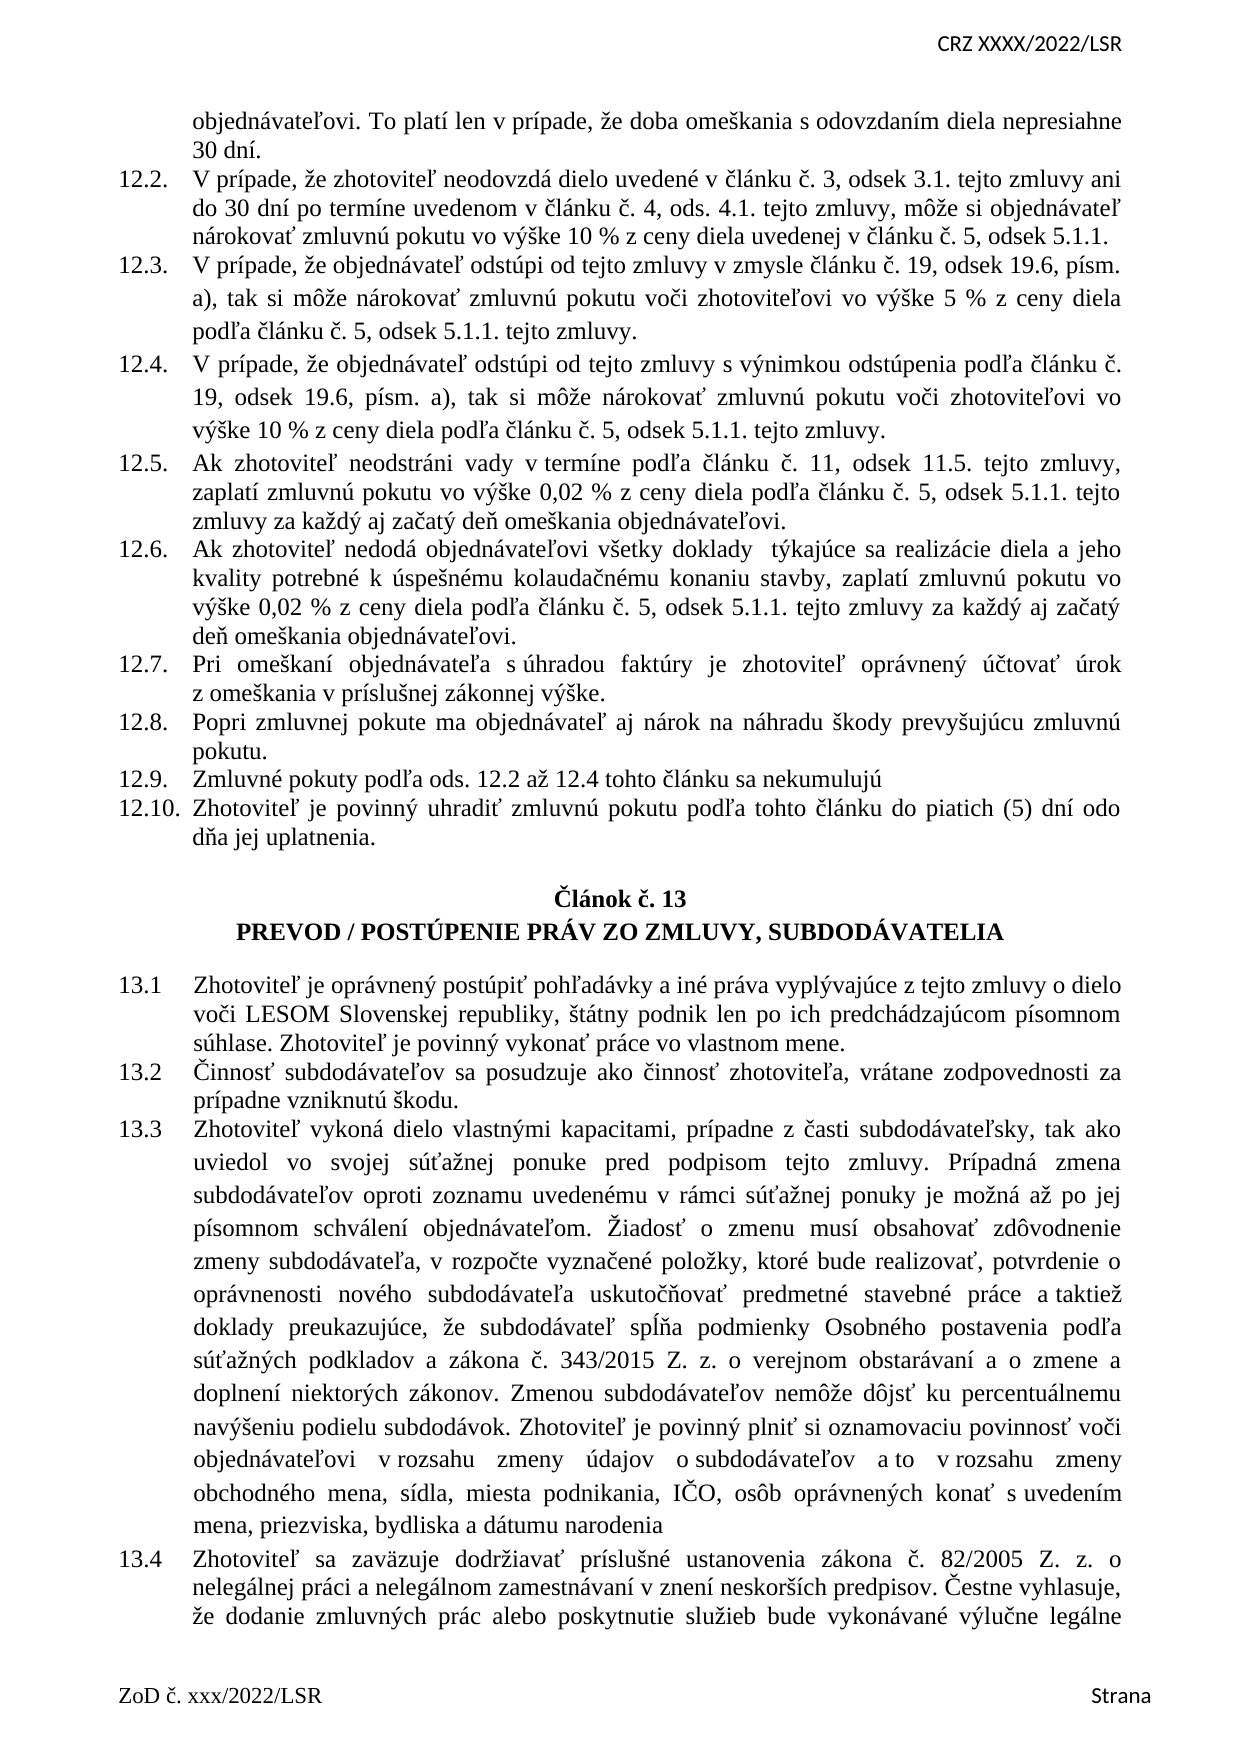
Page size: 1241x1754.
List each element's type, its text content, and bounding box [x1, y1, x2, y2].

list V prípade, že objednávateľ odstúpi od tejto zmluvy s výnimkou odstúpenia podľa článku č. 19, odsek 19.6, písm. a), tak si môže nárokovať zmluvnú pokutu voči zhotoviteľovi vo výške 10 % z ceny diela podľa článku č. 5, odsek 5.1.1. tejto zmluvy. [118, 349, 1122, 444]
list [118, 106, 1122, 164]
list Zmluvné pokuty podľa ods. 12.2 až 12.4 tohto článku sa nekumulujú [118, 764, 1122, 793]
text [118, 1544, 1122, 1630]
list Zhotoviteľ vykoná dielo vlastnými kapacitami, prípadne z časti subdodávateľsky, tak ako uviedol vo svojej súťažnej ponuke pred podpisom tejto zmluvy. Prípadná zmena subdodávateľov oproti zoznamu uvedenému v rámci súťažnej ponuky je možná až po jej písomnom schválení objednávateľom. Žiadosť o zmenu musí obsahovať zdôvodnenie zmeny subdodávateľa, v rozpočte vyznačené položky, ktoré bude realizovať, potvrdenie o oprávnenosti nového subdodávateľa uskutočňovať predmetné stavebné práce a taktiež doklady preukazujúce, že subdodávateľ spĺňa podmienky Osobného postavenia podľa súťažných podkladov a zákona č. 343/2015 Z. z. o verejnom obstarávaní a o zmene a doplnení niektorých zákonov. Zmenou subdodávateľov nemôže dôjsť ku percentuálnemu navýšeniu podielu subdodávok. Zhotoviteľ je povinný plniť si oznamovaciu povinnosť voči objednávateľovi v rozsahu zmeny údajov o subdodávateľov a to v rozsahu zmeny obchodného mena, sídla, miesta podnikania, IČO, osôb oprávnených konať s uvedením mena, priezviska, bydliska a dátumu narodenia [118, 1114, 1122, 1539]
text Článok č. 13 [118, 884, 1122, 912]
list Zhotoviteľ je povinný uhradiť zmluvnú pokutu podľa tohto článku do piatich (5) dní odo dňa jej uplatnenia. [118, 793, 1122, 851]
list V prípade, že objednávateľ odstúpi od tejto zmluvy v zmysle článku č. 19, odsek 19.6, písm. a), tak si môže nárokovať zmluvnú pokutu voči zhotoviteľovi vo výške 5 % z ceny diela podľa článku č. 5, odsek 5.1.1. tejto zmluvy. [118, 250, 1122, 345]
text PREVOD / POSTÚPENIE PRÁV ZO ZMLUVY, SUBDODÁVATELIA [118, 917, 1122, 946]
list Zhotoviteľ je oprávnený postúpiť pohľadávky a iné práva vyplývajúce z tejto zmluvy o dielo voči LESOM Slovenskej republiky, štátny podnik len po ich predchádzajúcom písomnom súhlase. Zhotoviteľ je povinný vykonať práce vo vlastnom mene. [118, 971, 1122, 1057]
list Činnosť subdodávateľov sa posudzuje ako činnosť zhotoviteľa, vrátane zodpovednosti za prípadne vzniknutú škodu. [118, 1057, 1122, 1114]
list Pri omeškaní objednávateľa s úhradou faktúry je zhotoviteľ oprávnený účtovať úrok z omeškania v príslušnej zákonnej výške. [118, 649, 1122, 707]
list Ak zhotoviteľ nedodá objednávateľovi všetky doklady týkajúce sa realizácie diela a jeho kvality potrebné k úspešnému kolaudačnému konaniu stavby, zaplatí zmluvnú pokutu vo výške 0,02 % z ceny diela podľa článku č. 5, odsek 5.1.1. tejto zmluvy za každý aj začatý deň omeškania objednávateľovi. [118, 534, 1122, 649]
list Popri zmluvnej pokute ma objednávateľ aj nárok na náhradu škody prevyšujúcu zmluvnú pokutu. [118, 707, 1122, 764]
list V prípade, že zhotoviteľ neodovzdá dielo uvedené v článku č. 3, odsek 3.1. tejto zmluvy ani do 30 dní po termíne uvedenom v článku č. 4, ods. 4.1. tejto zmluvy, môže si objednávateľ nárokovať zmluvnú pokutu vo výške 10 % z ceny diela uvedenej v článku č. 5, odsek 5.1.1. [118, 164, 1122, 250]
list Ak zhotoviteľ neodstráni vady v termíne podľa článku č. 11, odsek 11.5. tejto zmluvy, zaplatí zmluvnú pokutu vo výške 0,02 % z ceny diela podľa článku č. 5, odsek 5.1.1. tejto zmluvy za každý aj začatý deň omeškania objednávateľovi. [118, 448, 1122, 534]
